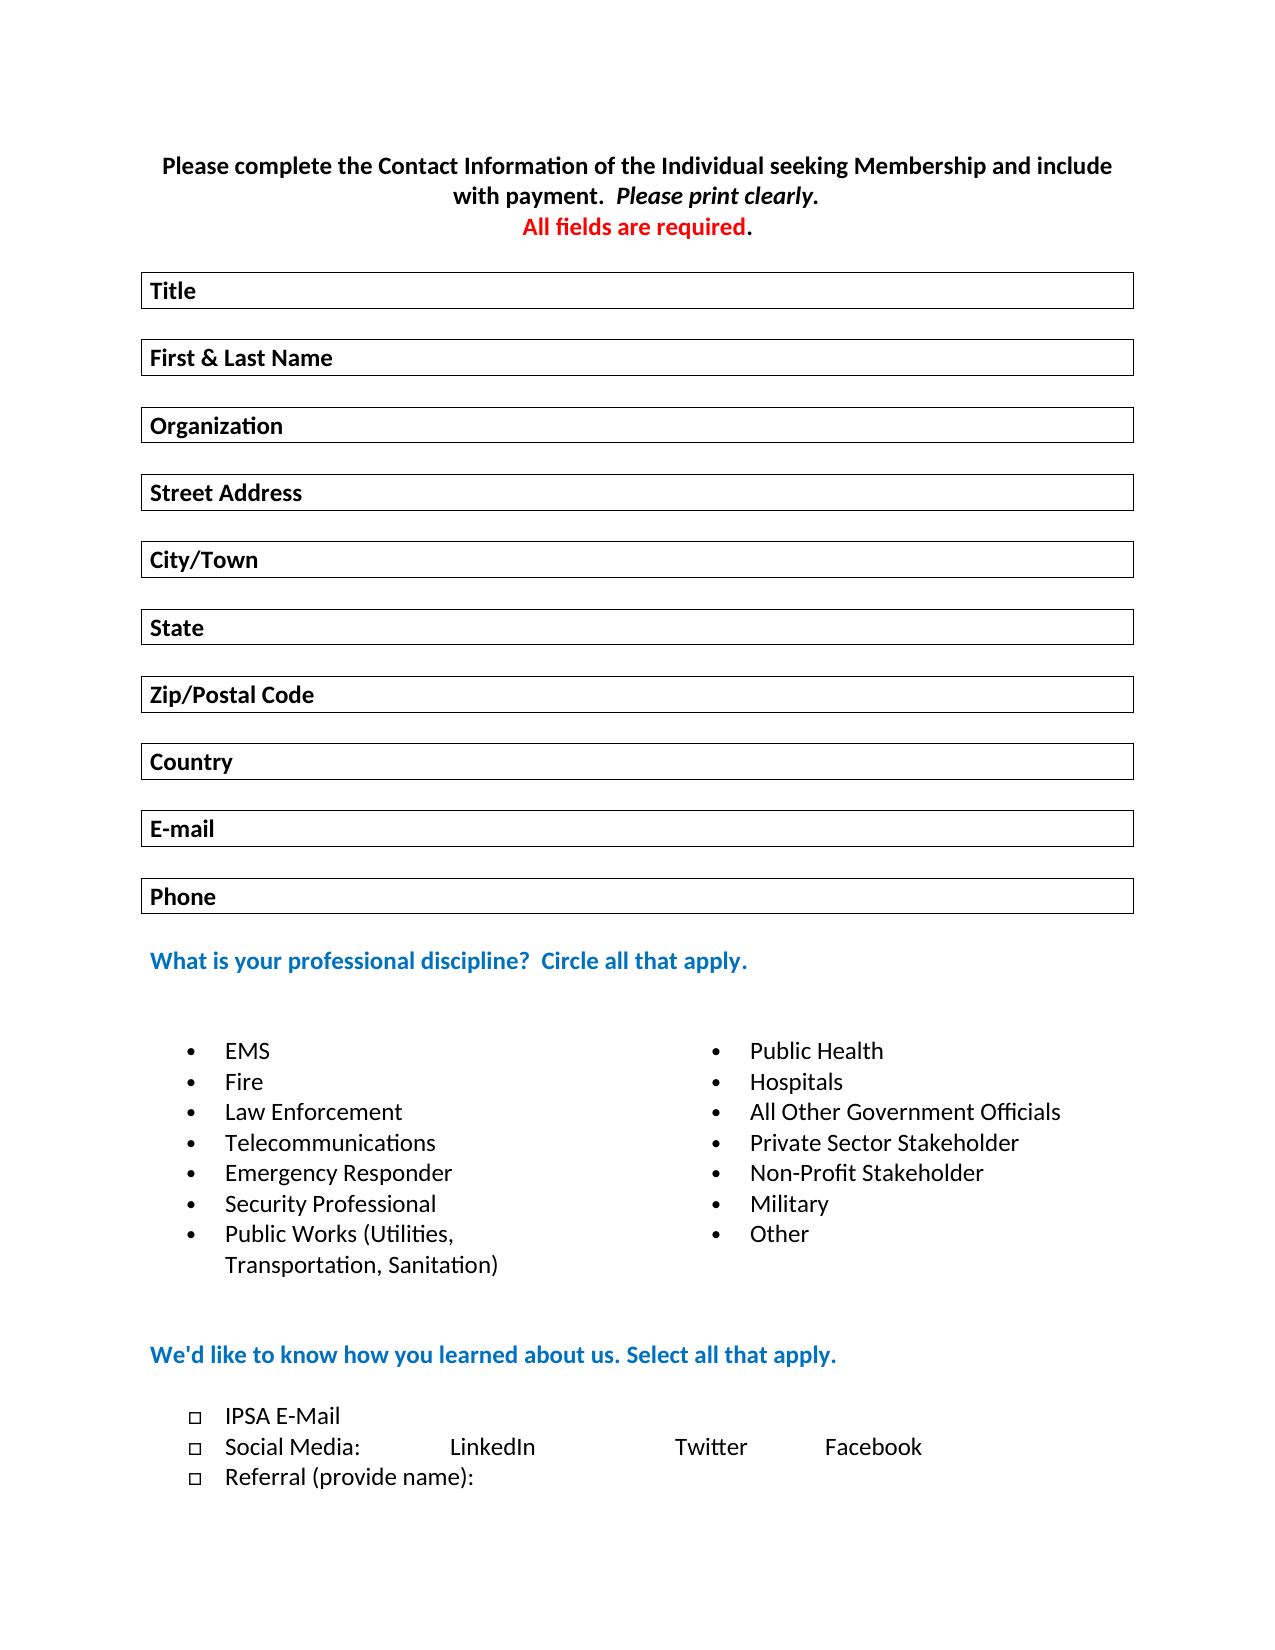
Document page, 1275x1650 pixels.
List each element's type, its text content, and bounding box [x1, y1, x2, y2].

text City/Town [142, 542, 1133, 577]
text Street Address [142, 475, 1133, 510]
list EMS [187, 1035, 600, 1066]
text □ Social Media: LinkedIn Twitter Facebook [187, 1431, 1125, 1461]
text All fields are required. [150, 211, 1125, 242]
list All Other Government Officials [712, 1096, 1125, 1127]
text Zip/Postal Code [142, 677, 1133, 712]
text First & Last Name [142, 340, 1133, 375]
list Private Sector Stakeholder [712, 1127, 1125, 1157]
text Organization [142, 408, 1133, 442]
text We'd like to know how you learned about us. Select all that apply. [150, 1339, 1125, 1369]
list Telecommunications [187, 1127, 600, 1157]
list Other [712, 1218, 1125, 1249]
list Non-Profit Stakeholder [712, 1157, 1125, 1188]
text Country [142, 744, 1133, 779]
text Please complete the Contact Information of the Individual seeking Membership and include with payment. Please print clearly. [150, 150, 1125, 211]
text State [142, 610, 1133, 644]
list Public Works (Utilities, Transportation, Sanitation) [187, 1218, 600, 1279]
text Phone [142, 879, 1133, 913]
list Public Health [712, 1035, 1125, 1066]
text □ Referral (provide name): [150, 1461, 1125, 1492]
text Title [142, 273, 1133, 308]
list Security Professional [187, 1188, 600, 1218]
text What is your professional discipline? Circle all that apply. [150, 945, 1125, 976]
text □ IPSA E-Mail [187, 1400, 1125, 1431]
list Law Enforcement [187, 1096, 600, 1127]
list Emergency Responder [187, 1157, 600, 1188]
list Hospitals [712, 1066, 1125, 1096]
text E-mail [142, 811, 1133, 846]
list Military [712, 1188, 1125, 1218]
list Fire [187, 1066, 600, 1096]
